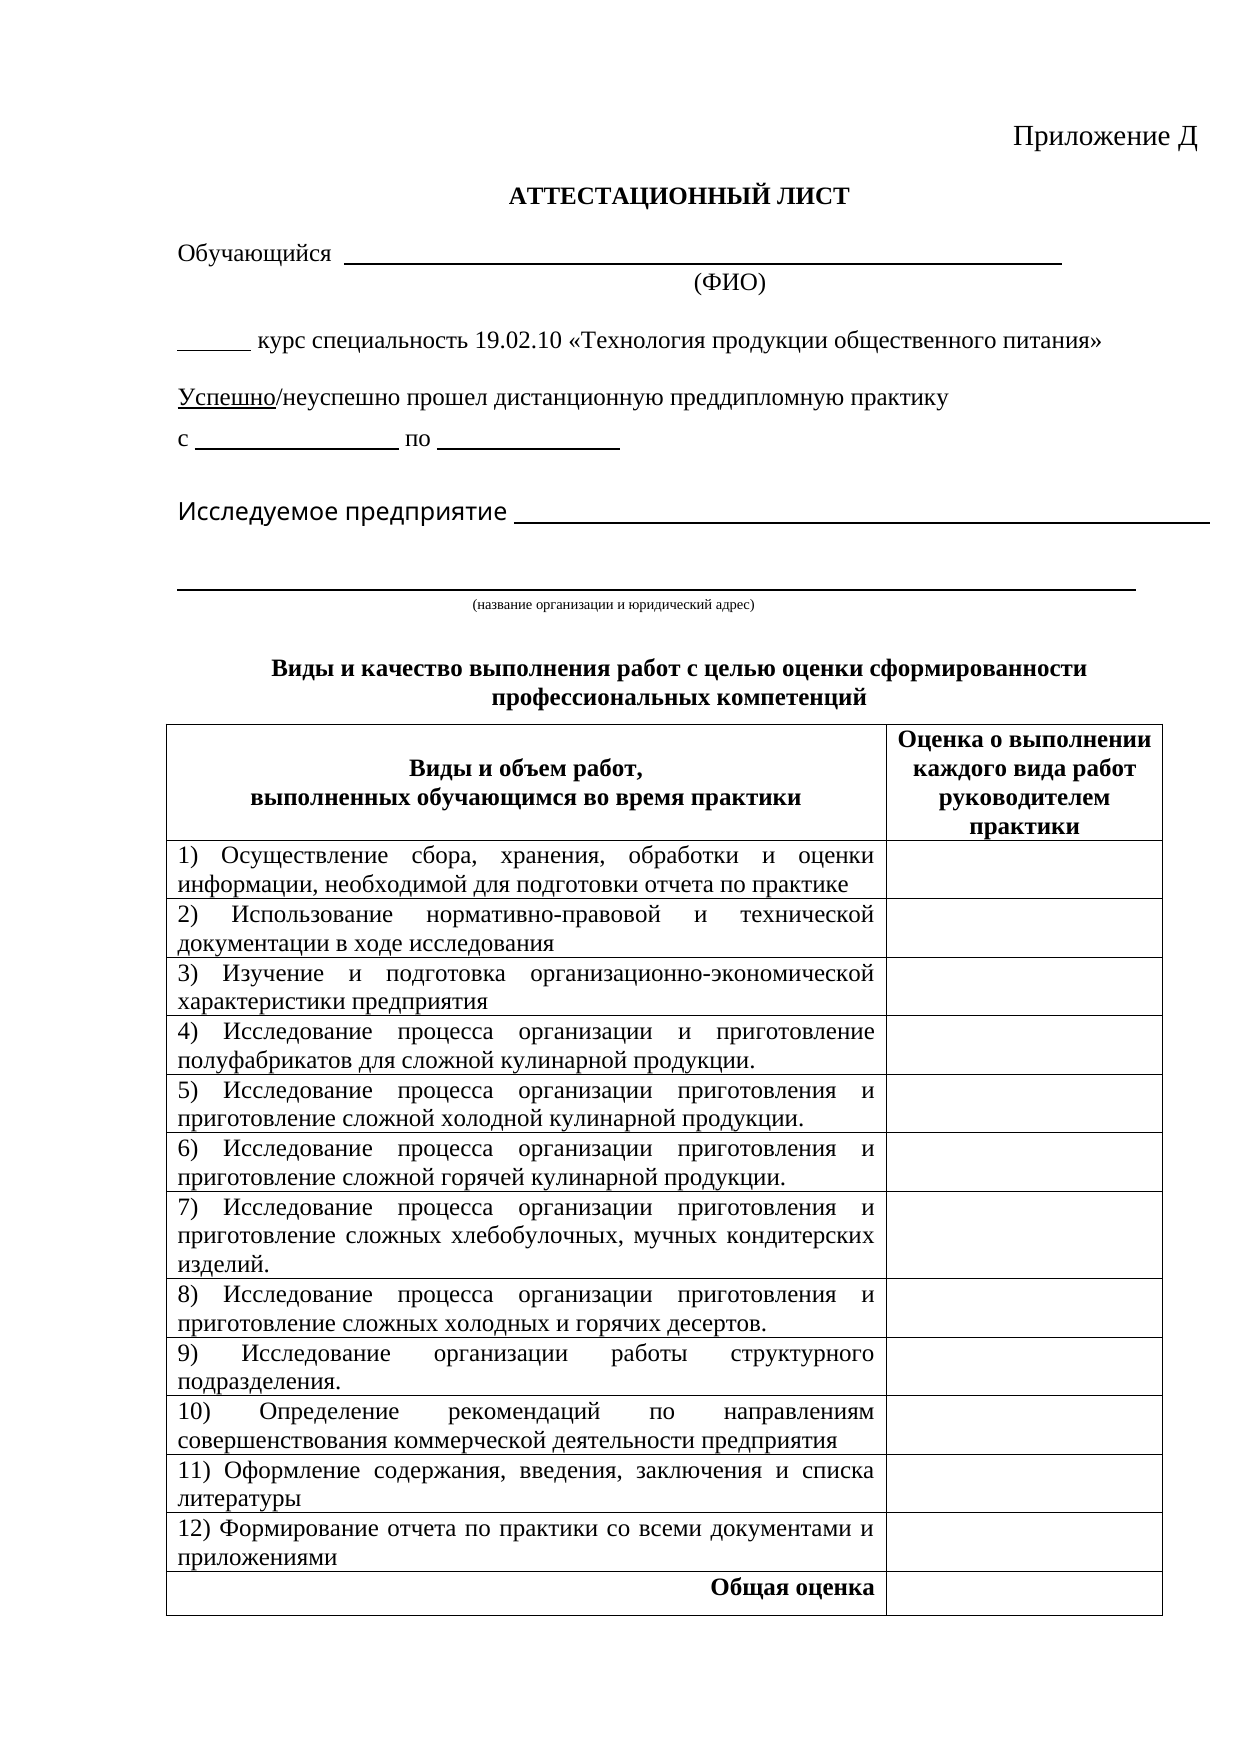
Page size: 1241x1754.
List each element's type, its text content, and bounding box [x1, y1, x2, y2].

text Исследуемое предприятие [177, 493, 1181, 527]
table_cell [887, 1338, 1162, 1395]
text Обучающийся [177, 238, 1181, 267]
table_cell [887, 1192, 1162, 1278]
table_cell [887, 1455, 1162, 1512]
table_cell [887, 1016, 1162, 1074]
table_cell 7) Исследование процесса организации приготовления и приготовление сложных хлебобулочных, мучных кондитерских изделий. [167, 1192, 886, 1278]
text (ФИО) [177, 267, 1181, 296]
table_cell 12) Формирование отчета по практики со всеми документами и приложениями [167, 1513, 886, 1571]
table_cell 11) Оформление содержания, введения, заключения и списка литературы [167, 1455, 886, 1512]
text АТТЕСТАЦИОННЫЙ ЛИСТ [177, 181, 1181, 210]
table_cell 9) Исследование организации работы структурного подразделения. [167, 1338, 886, 1395]
text курс специальность 19.02.10 «Технология продукции общественного питания» [177, 325, 1181, 353]
table_cell [887, 1279, 1162, 1337]
table_cell 4) Исследование процесса организации и приготовление полуфабрикатов для сложной кулинарной продукции. [167, 1016, 886, 1074]
table_cell 10) Определение рекомендаций по направлениям совершенствования коммерческой деятельности предприятия [167, 1396, 886, 1454]
text Приложение Д [177, 118, 1198, 152]
table_cell [887, 841, 1162, 898]
table_cell 2) Использование нормативно-правовой и технической документации в ходе исследования [167, 899, 886, 957]
table_cell [887, 958, 1162, 1015]
text Виды и качество выполнения работ с целью оценки сформированности профессиональных компетенций [177, 653, 1181, 711]
table_cell [887, 1513, 1162, 1571]
table_header Виды и объем работ, выполненных обучающимся во время практики [167, 725, 886, 839]
table_cell [887, 1133, 1162, 1191]
table_cell [887, 1396, 1162, 1454]
text Успешно/неуспешно прошел дистанционную преддипломную практику [177, 382, 1181, 411]
text с по [177, 423, 1181, 452]
table_cell [887, 1075, 1162, 1132]
table_cell Общая оценка [167, 1572, 886, 1615]
table_cell 5) Исследование процесса организации приготовления и приготовление сложной холодной кулинарной продукции. [167, 1075, 886, 1132]
table_header Оценка о выполнении каждого вида работ руководителем практики [887, 725, 1162, 839]
table_cell [887, 899, 1162, 957]
table_cell [887, 1572, 1162, 1615]
table_cell 1) Осуществление сбора, хранения, обработки и оценки информации, необходимой для подготовки отчета по практике [167, 841, 886, 898]
text (название организации и юридический адрес) [177, 596, 1181, 625]
table_cell 8) Исследование процесса организации приготовления и приготовление сложных холодных и горячих десертов. [167, 1279, 886, 1337]
table_cell 6) Исследование процесса организации приготовления и приготовление сложной горячей кулинарной продукции. [167, 1133, 886, 1191]
table_cell 3) Изучение и подготовка организационно-экономической характеристики предприятия [167, 958, 886, 1015]
